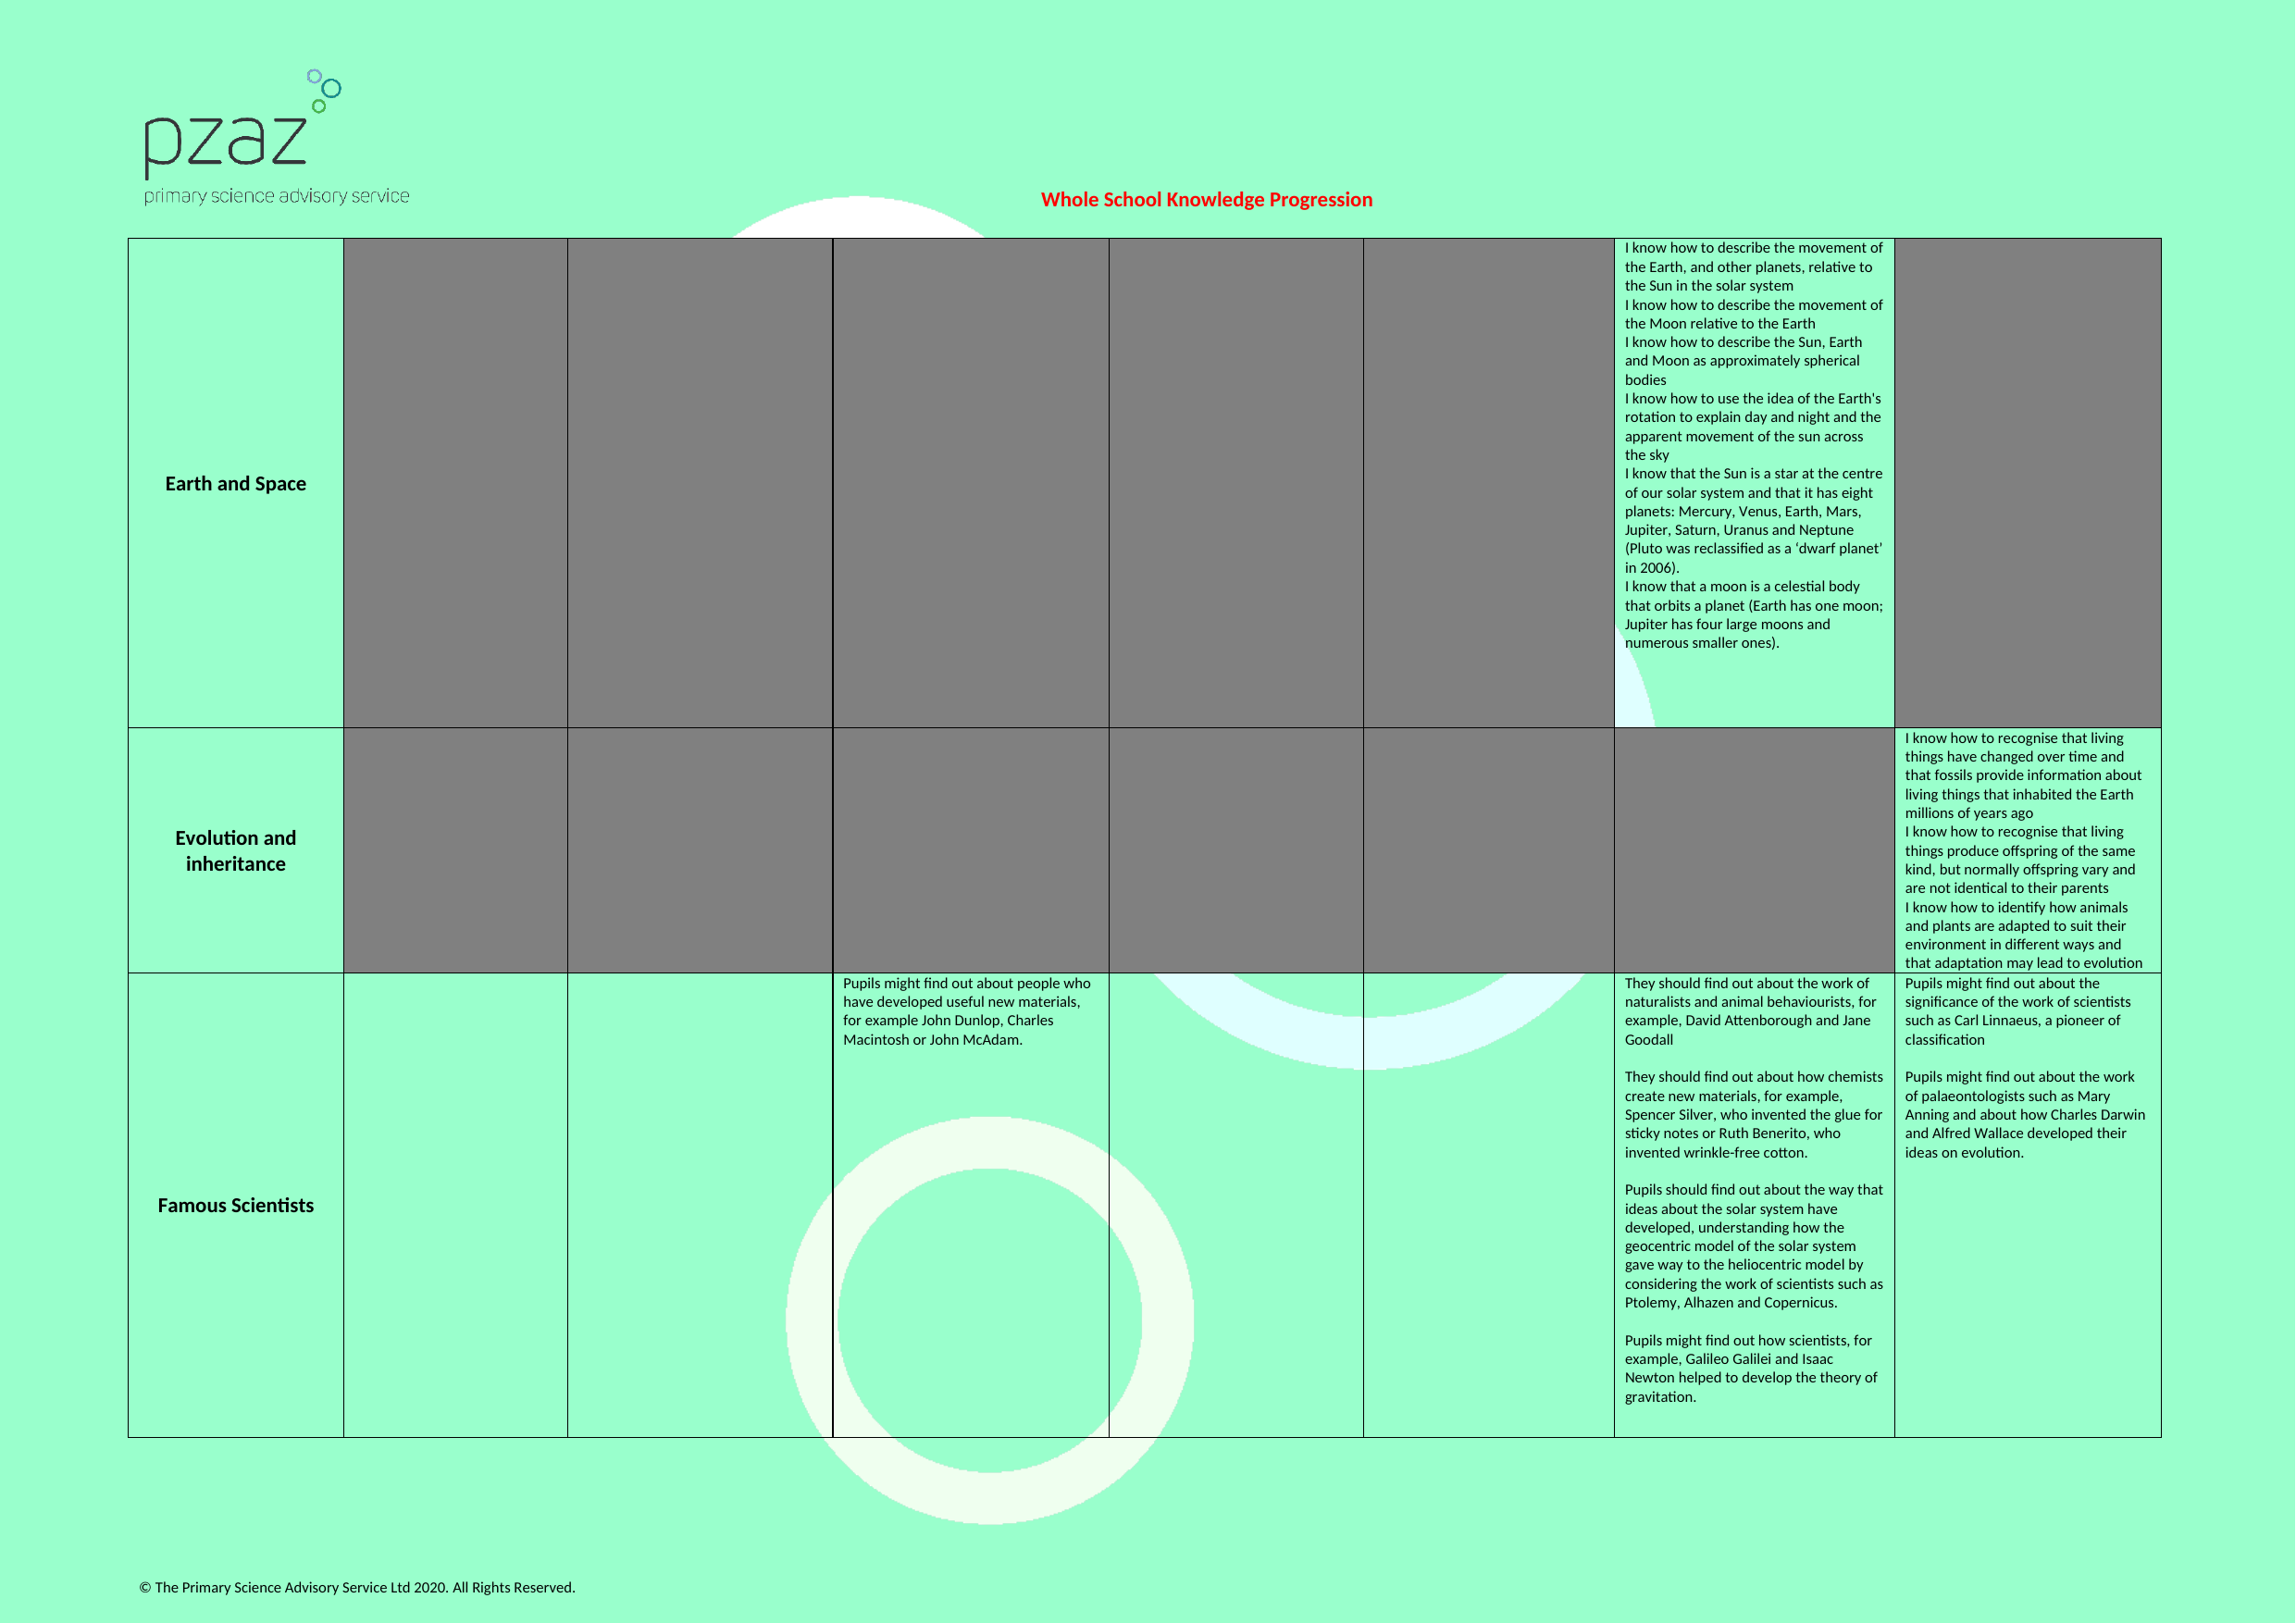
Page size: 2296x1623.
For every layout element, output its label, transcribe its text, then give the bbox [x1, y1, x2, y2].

table_cell [344, 728, 567, 973]
table_cell Earth and Space [129, 239, 343, 727]
table_cell [344, 239, 567, 727]
table_cell [834, 239, 1109, 727]
table_cell I know how to describe the movement of the Earth, and other planets, relative to the Sun in the solar system I know how to describe the movement of the Moon relative to the Earth I know how to describe the Sun, Earth and Moon as approximately spherical bodies I know how to use the idea of the Earth's rotation to explain day and night and the apparent movement of the sun across the sky I know that the Sun is a star at the centre of our solar system and that it has eight planets: Mercury, Venus, Earth, Mars, Jupiter, Saturn, Uranus and Neptune (Pluto was reclassified as a ‘dwarf planet’ in 2006). I know that a moon is a celestial body that orbits a planet (Earth has one moon; Jupiter has four large moons and numerous smaller ones). [1615, 239, 1894, 727]
table_cell [834, 728, 1109, 973]
table_cell [1110, 239, 1363, 727]
table_cell [1110, 973, 1363, 1437]
table_cell [1364, 728, 1614, 973]
table_cell [1364, 239, 1614, 727]
table_cell [568, 973, 832, 1437]
table_cell [1364, 973, 1614, 1437]
table_cell They should find out about the work of naturalists and animal behaviourists, for example, David Attenborough and Jane Goodall They should find out about how chemists create new materials, for example, Spencer Silver, who invented the glue for sticky notes or Ruth Benerito, who invented wrinkle-free cotton. Pupils should find out about the way that ideas about the solar system have developed, understanding how the geocentric model of the solar system gave way to the heliocentric model by considering the work of scientists such as Ptolemy, Alhazen and Copernicus. Pupils might find out how scientists, for example, Galileo Galilei and Isaac Newton helped to develop the theory of gravitation. [1615, 973, 1894, 1437]
table_cell [568, 728, 832, 973]
table_cell Pupils might find out about people who have developed useful new materials, for example John Dunlop, Charles Macintosh or John McAdam. [834, 973, 1109, 1437]
table_cell Pupils might find out about the significance of the work of scientists such as Carl Linnaeus, a pioneer of classification Pupils might find out about the work of palaeontologists such as Mary Anning and about how Charles Darwin and Alfred Wallace developed their ideas on evolution. [1895, 973, 2161, 1437]
table_cell [1110, 728, 1363, 973]
picture [139, 68, 416, 206]
table_cell [568, 239, 832, 727]
table_cell Famous Scientists [129, 973, 343, 1437]
table_cell [344, 973, 567, 1437]
table_cell [1895, 239, 2161, 727]
table_cell Evolution and inheritance [129, 728, 343, 973]
table_cell I know how to recognise that living things have changed over time and that fossils provide information about living things that inhabited the Earth millions of years ago I know how to recognise that living things produce offspring of the same kind, but normally offspring vary and are not identical to their parents I know how to identify how animals and plants are adapted to suit their environment in different ways and that adaptation may lead to evolution [1895, 728, 2161, 973]
table_cell [1615, 728, 1894, 973]
